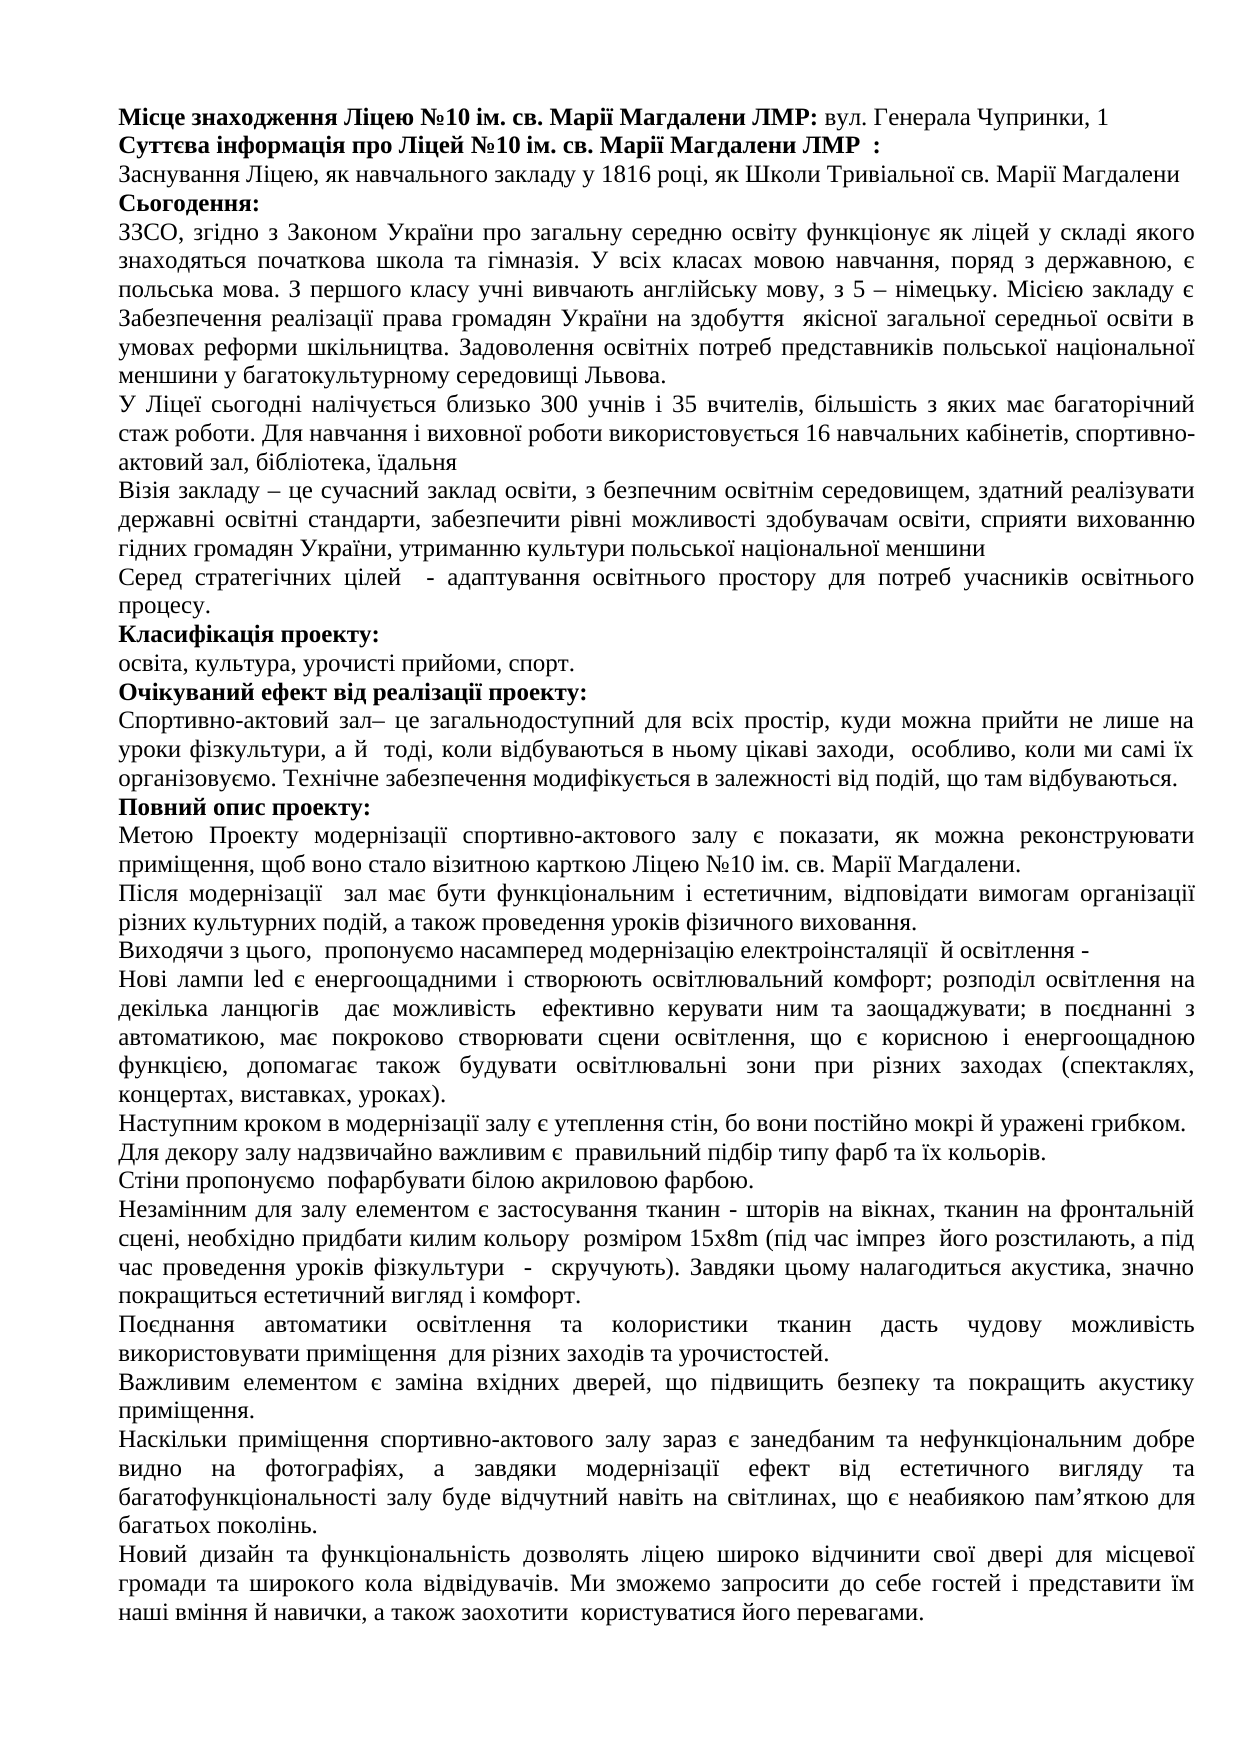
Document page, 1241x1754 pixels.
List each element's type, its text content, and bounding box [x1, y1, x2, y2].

text Після модернізації зал має бути функціональним і естетичним, відповідати вимогам організації різних культурних подій, а також проведення уроків фізичного виховання. [118, 878, 1196, 936]
text освіта, культура, урочисті прийоми, спорт. [118, 648, 1196, 677]
text Повний опис проекту: [118, 792, 1196, 821]
text Наступним кроком в модернізації залу є утеплення стін, бо вони постійно мокрі й уражені грибком. [118, 1108, 1196, 1137]
text Суттєва інформація про Ліцей №10 ім. св. Марії Магдалени ЛМР : [118, 131, 1196, 159]
text Стіни пропонуємо пофарбувати білою акриловою фарбою. [118, 1166, 1196, 1194]
text Виходячи з цього, пропонуємо насамперед модернізацію електроінсталяції й освітлення - [118, 936, 1196, 964]
text Місце знаходження Ліцею №10 ім. св. Марії Магдалени ЛМР: вул. Генерала Чупринки, 1 [118, 102, 1196, 131]
text Новий дизайн та функціональність дозволять ліцею широко відчинити свої двері для місцевої громади та широкого кола відвідувачів. Ми зможемо запросити до себе гостей і представити їм наші вміння й навички, а також заохотити користуватися його перевагами. [118, 1539, 1196, 1626]
text Сьогодення: [118, 188, 1196, 217]
text Спортивно-актовий зал– це загальнодоступний для всіх простір, куди можна прийти не лише на уроки фізкультури, а й тоді, коли відбуваються в ньому цікаві заходи, особливо, коли ми самі їх організовуємо. Технічне забезпечення модифікується в залежності від подій, що там відбуваються. [118, 706, 1196, 792]
text Поєднання автоматики освітлення та колористики тканин дасть чудову можливість використовувати приміщення для різних заходів та урочистостей. [118, 1309, 1196, 1367]
text Візія закладу – це сучасний заклад освіти, з безпечним освітнім середовищем, здатний реалізувати державні освітні стандарти, забезпечити рівні можливості здобувачам освіти, сприяти вихованню гідних громадян України, утриманню культури польської національної меншини [118, 476, 1196, 562]
text Класифікація проекту: [118, 619, 1196, 648]
text Очікуваний ефект від реалізації проекту: [118, 677, 1196, 706]
text Важливим елементом є заміна вхідних дверей, що підвищить безпеку та покращить акустику приміщення. [118, 1367, 1196, 1424]
text Серед стратегічних цілей - адаптування освітнього простору для потреб учасників освітнього процесу. [118, 562, 1196, 619]
text Заснування Ліцею, як навчального закладу у 1816 році, як Школи Тривіальної св. Марії Магдалени [118, 159, 1196, 188]
text Наскільки приміщення спортивно-актового залу зараз є занедбаним та нефункціональним добре видно на фотографіях, а завдяки модернізації ефект від естетичного вигляду та багатофункціональності залу буде відчутний навіть на світлинах, що є неабиякою пам’яткою для багатьох поколінь. [118, 1424, 1196, 1539]
text Для декору залу надзвичайно важливим є правильний підбір типу фарб та їх кольорів. [118, 1137, 1196, 1166]
text Незамінним для залу елементом є застосування тканин - шторів на вікнах, тканин на фронтальній сцені, необхідно придбати килим кольору розміром 15x8m (під час імпрез його розстилають, а під час проведення уроків фізкультури - скручують). Завдяки цьому налагодиться акустика, значно покращиться естетичний вигляд і комфорт. [118, 1194, 1196, 1309]
text Нові лампи led є енергоощадними i створюють освітлювальний комфорт; розподіл освітлення на декілька ланцюгів дає можливість ефективно керувати ним та заощаджувати; в поєднанні з автоматикою, має покроково створювати сцени освітлення, що є корисною і енергоощадною функцією, допомагає також будувати освітлювальні зони при різних заходах (спектаклях, концертах, виставках, уроках). [118, 964, 1196, 1108]
text ЗЗСО, згідно з Законом України про загальну середню освіту функціонує як ліцей у складі якого знаходяться початкова школа та гімназія. У всіх класах мовою навчання, поряд з державною, є польська мова. З першого класу учні вивчають англійську мову, з 5 – німецьку. Місією закладу є Забезпечення реалізації права громадян України на здобуття якісної загальної середньої освіти в умовах реформи шкільництва. Задоволення освітніх потреб представників польської національної меншини у багатокультурному середовищі Львова. [118, 217, 1196, 389]
text У Ліцеї сьогодні налічується близько 300 учнів i 35 вчителів, більшість з яких має багаторічний стаж роботи. Для навчання і виховної роботи використовується 16 навчальних кабінетів, спортивно-актовий зал, бібліотека, їдальня [118, 389, 1196, 476]
text Метою Проекту модернізації спортивно-актового залу є показати, як можна реконструювати приміщення, щоб воно стало візитною карткою Ліцею №10 ім. св. Марії Магдалени. [118, 821, 1196, 878]
